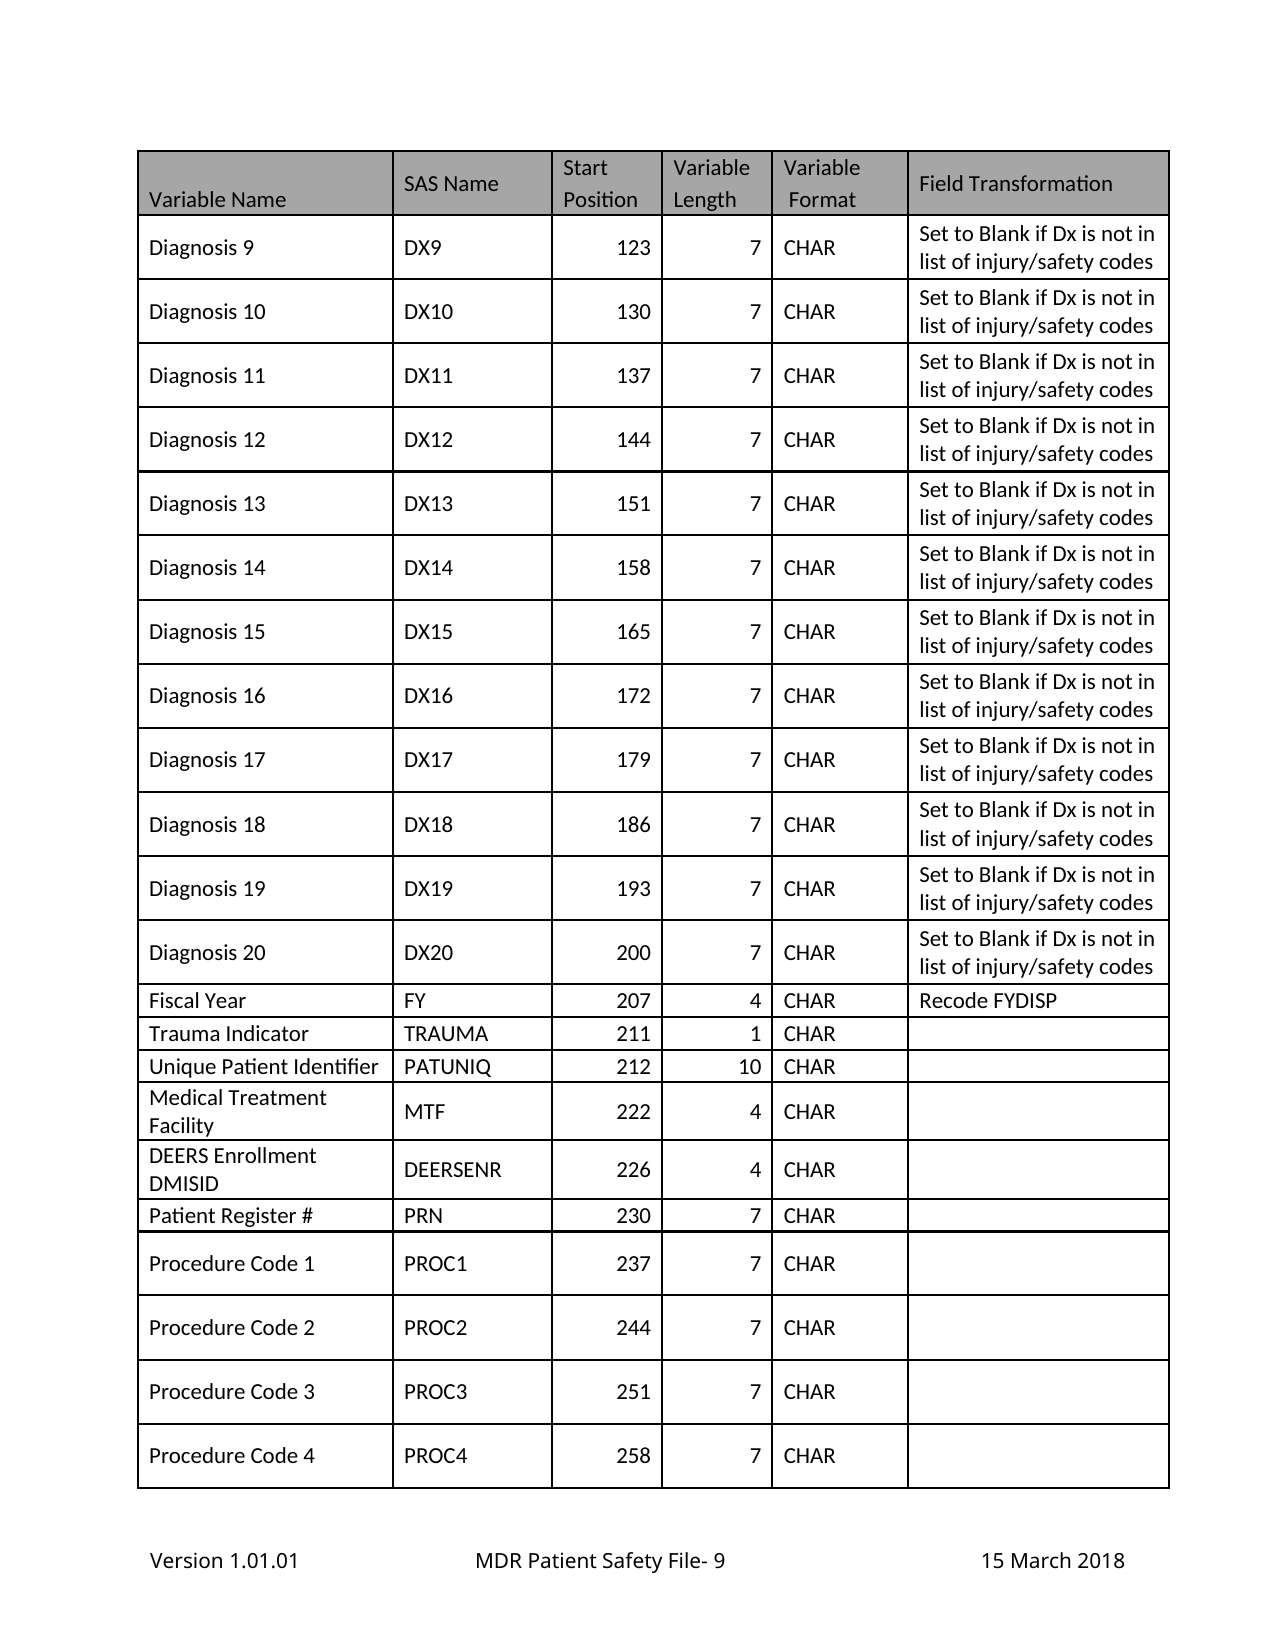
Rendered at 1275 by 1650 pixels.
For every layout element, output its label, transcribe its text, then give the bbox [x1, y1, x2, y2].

table_cell 7 [663, 857, 771, 919]
table_cell Diagnosis 11 [139, 344, 392, 406]
table_cell 4 [663, 1083, 771, 1139]
table_cell 4 [663, 1141, 771, 1197]
table_cell 137 [553, 344, 661, 406]
table_cell 7 [663, 216, 771, 278]
table_cell [909, 1425, 1168, 1487]
table_cell Diagnosis 17 [139, 729, 392, 791]
table_cell CHAR [773, 536, 907, 598]
table_cell CHAR [773, 1425, 907, 1487]
table_cell Patient Register # [139, 1200, 392, 1230]
table_cell Procedure Code 2 [139, 1296, 392, 1358]
table_cell DX15 [394, 601, 551, 662]
table_cell DX12 [394, 408, 551, 470]
table_cell DX19 [394, 857, 551, 919]
table_cell PROC3 [394, 1361, 551, 1422]
table_cell 244 [553, 1296, 661, 1358]
table_cell Set to Blank if Dx is not in list of injury/safety codes [909, 473, 1168, 534]
table_cell DEERS Enrollment DMISID [139, 1141, 392, 1197]
table_cell 186 [553, 793, 661, 855]
table_cell Set to Blank if Dx is not in list of injury/safety codes [909, 280, 1168, 342]
table_cell CHAR [773, 1361, 907, 1422]
table_cell Position [553, 181, 661, 214]
table_cell CHAR [773, 216, 907, 278]
table_cell CHAR [773, 985, 907, 1016]
table_cell [909, 1233, 1168, 1294]
table_cell [909, 1141, 1168, 1197]
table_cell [909, 216, 1168, 278]
table_cell Set to Blank if Dx is not in list of injury/safety codes [909, 665, 1168, 727]
table_cell 7 [663, 536, 771, 598]
table_cell DX9 [394, 216, 551, 278]
table_cell Diagnosis 13 [139, 473, 392, 534]
table_cell CHAR [773, 344, 907, 406]
table_cell Medical Treatment Facility [139, 1083, 392, 1139]
table_cell [909, 1200, 1168, 1230]
table_cell CHAR [773, 857, 907, 919]
table_cell FY [394, 985, 551, 1016]
table_cell [909, 1018, 1168, 1048]
table_cell CHAR [773, 793, 907, 855]
table_cell CHAR [773, 1296, 907, 1358]
table_cell 7 [663, 1425, 771, 1487]
table_cell DX17 [394, 729, 551, 791]
table_cell 172 [553, 665, 661, 727]
table_cell [909, 1296, 1168, 1358]
table_cell Set to Blank if Dx is not in list of injury/safety codes [909, 793, 1168, 855]
table_cell 7 [663, 1200, 771, 1230]
table_cell CHAR [773, 280, 907, 342]
table_cell CHAR [773, 408, 907, 470]
table_cell 230 [553, 1200, 661, 1230]
table_cell 7 [663, 408, 771, 470]
table_cell 130 [553, 280, 661, 342]
table_cell CHAR [773, 665, 907, 727]
table_cell 7 [663, 729, 771, 791]
table_cell 165 [553, 601, 661, 662]
table_cell [909, 1051, 1168, 1081]
table_cell Trauma Indicator [139, 1018, 392, 1048]
table_header [139, 152, 392, 181]
table_cell Set to Blank if Dx is not in list of injury/safety codes [909, 536, 1168, 598]
table_cell Format [773, 181, 907, 214]
table_cell Diagnosis 20 [139, 921, 392, 983]
table_header Variable [663, 152, 771, 181]
table_cell CHAR [773, 729, 907, 791]
table_cell Procedure Code 1 [139, 1233, 392, 1294]
table_cell 207 [553, 985, 661, 1016]
table_cell 212 [553, 1051, 661, 1081]
table_cell 151 [553, 473, 661, 534]
table_cell 7 [663, 793, 771, 855]
table_cell 4 [663, 985, 771, 1016]
table_cell CHAR [773, 1141, 907, 1197]
table_cell Procedure Code 4 [139, 1425, 392, 1487]
table_cell Fiscal Year [139, 985, 392, 1016]
table_cell CHAR [773, 1083, 907, 1139]
table_header Start [553, 152, 661, 181]
table_cell Unique Patient Identifier [139, 1051, 392, 1081]
table_cell 7 [663, 1361, 771, 1422]
table_cell DX16 [394, 665, 551, 727]
table_cell Diagnosis 9 [139, 216, 392, 278]
table_cell Diagnosis 15 [139, 601, 392, 662]
table_cell Diagnosis 12 [139, 408, 392, 470]
table_header SAS Name [394, 152, 551, 214]
table_cell CHAR [773, 921, 907, 983]
table_cell DX11 [394, 344, 551, 406]
table_cell DEERSENR [394, 1141, 551, 1197]
table_cell Recode FYDISP [909, 985, 1168, 1016]
table_cell Variable Name [139, 181, 392, 214]
table_cell Diagnosis 18 [139, 793, 392, 855]
table_cell Diagnosis 10 [139, 280, 392, 342]
table_cell 144 [553, 408, 661, 470]
table_cell DX20 [394, 921, 551, 983]
table_cell [909, 1083, 1168, 1139]
table_cell Set to Blank if Dx is not in list of injury/safety codes [909, 729, 1168, 791]
table_cell 251 [553, 1361, 661, 1422]
table_cell PROC2 [394, 1296, 551, 1358]
table_cell DX14 [394, 536, 551, 598]
table_cell 226 [553, 1141, 661, 1197]
table_cell DX18 [394, 793, 551, 855]
table_cell 158 [553, 536, 661, 598]
table_cell PROC4 [394, 1425, 551, 1487]
table_cell Procedure Code 3 [139, 1361, 392, 1422]
table_cell Set to Blank if Dx is not in list of injury/safety codes [909, 344, 1168, 406]
table_cell [909, 1361, 1168, 1422]
table_cell PROC1 [394, 1233, 551, 1294]
table_header Variable [773, 152, 907, 181]
table_cell 1 [663, 1018, 771, 1048]
table_cell 7 [663, 601, 771, 662]
table_cell MTF [394, 1083, 551, 1139]
table_cell Diagnosis 14 [139, 536, 392, 598]
table_cell Set to Blank if Dx is not in list of injury/safety codes [909, 921, 1168, 983]
table_cell 7 [663, 1233, 771, 1294]
table_cell CHAR [773, 601, 907, 662]
table_cell PRN [394, 1200, 551, 1230]
table_cell CHAR [773, 1018, 907, 1048]
table_cell 7 [663, 665, 771, 727]
table_cell 7 [663, 344, 771, 406]
table_cell 7 [663, 280, 771, 342]
table_cell 179 [553, 729, 661, 791]
table_cell PATUNIQ [394, 1051, 551, 1081]
table_cell Set to Blank if Dx is not in list of injury/safety codes [909, 601, 1168, 662]
table_cell CHAR [773, 1233, 907, 1294]
table_cell CHAR [773, 1200, 907, 1230]
table_cell TRAUMA [394, 1018, 551, 1048]
table_cell 222 [553, 1083, 661, 1139]
table_cell 7 [663, 921, 771, 983]
table_cell 258 [553, 1425, 661, 1487]
table_cell DX10 [394, 280, 551, 342]
table_cell 237 [553, 1233, 661, 1294]
table_header Field Transformation [909, 152, 1168, 214]
table_cell 211 [553, 1018, 661, 1048]
table_cell Diagnosis 16 [139, 665, 392, 727]
table_cell 200 [553, 921, 661, 983]
table_cell Set to Blank if Dx is not in list of injury/safety codes [909, 408, 1168, 470]
table_cell 7 [663, 473, 771, 534]
table_cell CHAR [773, 473, 907, 534]
table_cell Length [663, 181, 771, 214]
table_cell 193 [553, 857, 661, 919]
table_cell 123 [553, 216, 661, 278]
table_cell 7 [663, 1296, 771, 1358]
table_cell Set to Blank if Dx is not in list of injury/safety codes [909, 857, 1168, 919]
table_cell CHAR [773, 1051, 907, 1081]
table_cell DX13 [394, 473, 551, 534]
table_cell 10 [663, 1051, 771, 1081]
table_cell Diagnosis 19 [139, 857, 392, 919]
